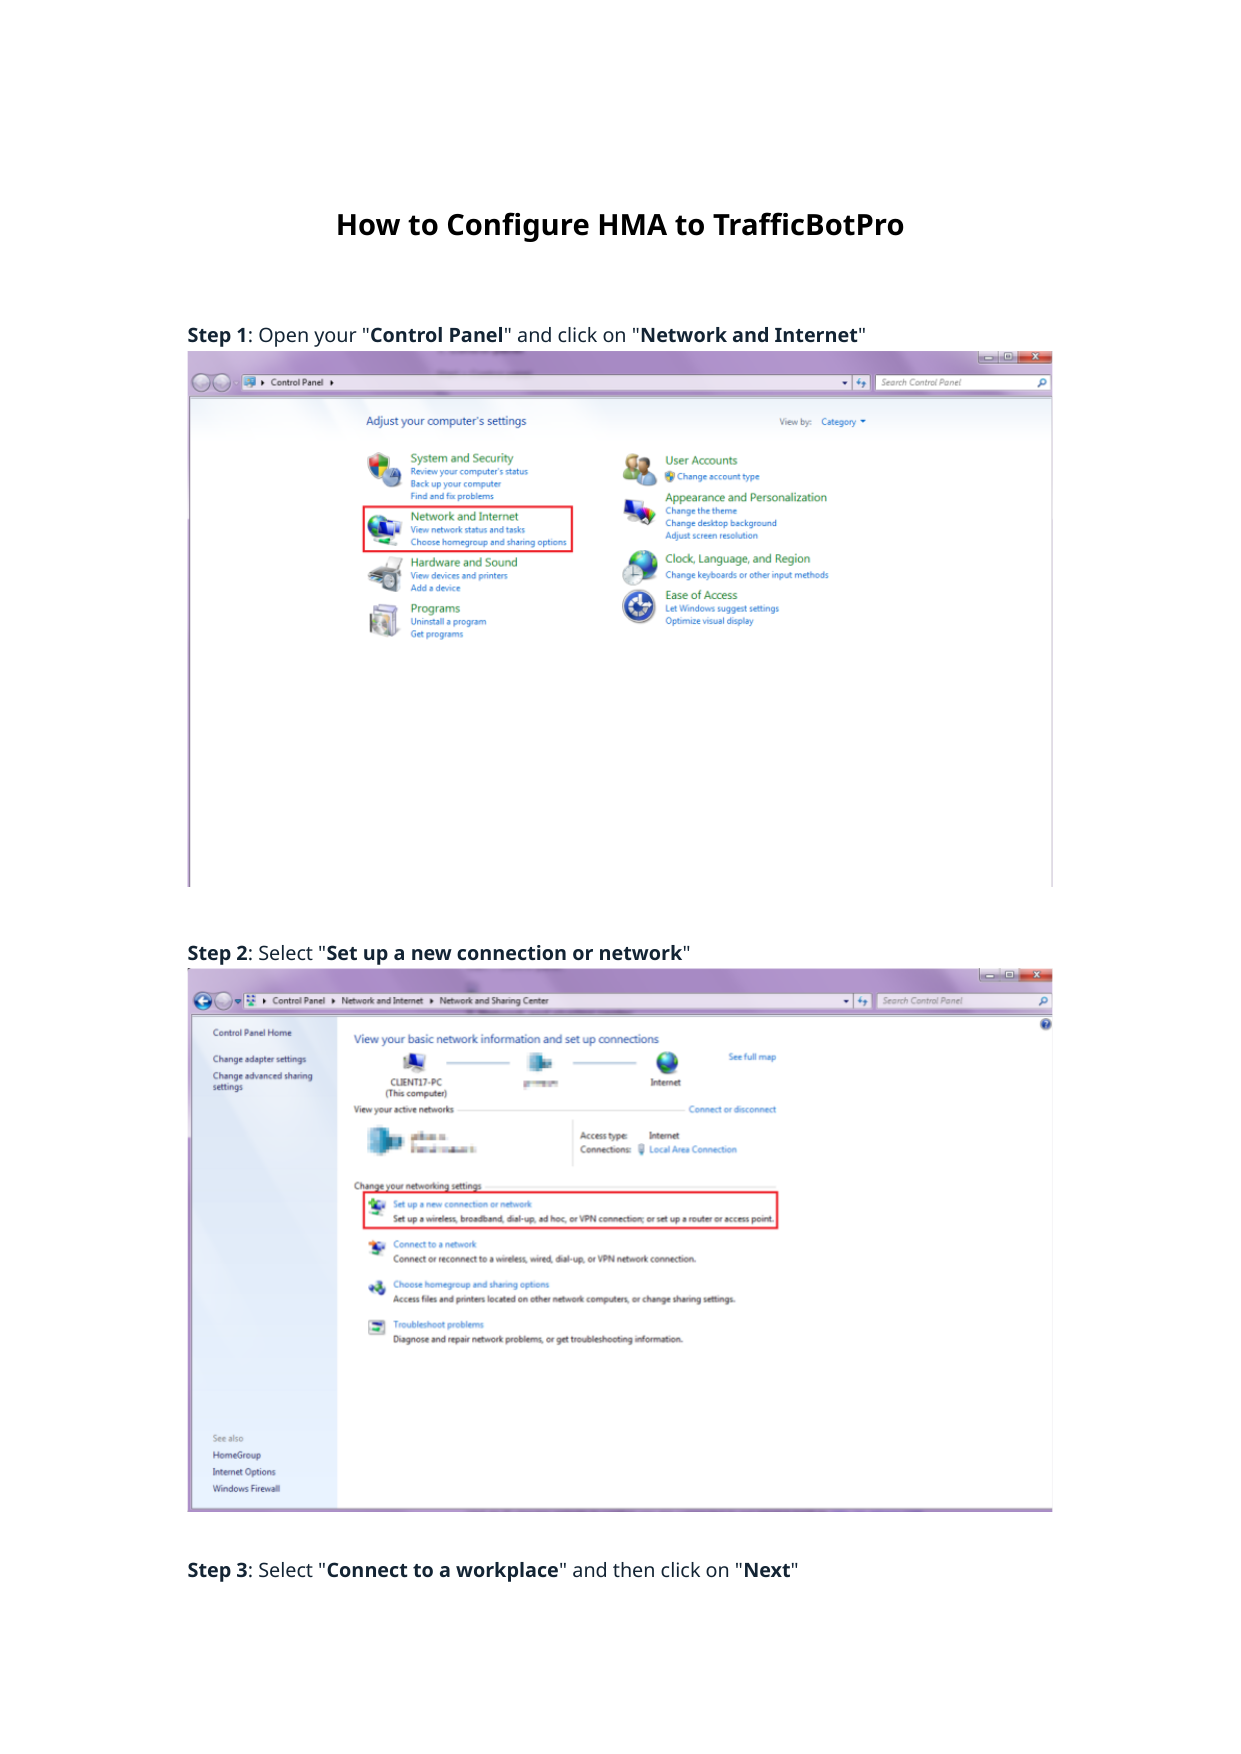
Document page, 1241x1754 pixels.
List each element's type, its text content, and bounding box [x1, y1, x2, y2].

subtitle How to Configure HMA to TrafficBotPro [187, 191, 1053, 256]
picture [187, 968, 1053, 1512]
text Step 3: Select "Connect to a workplace" and then click on "Next" [187, 1554, 1053, 1586]
picture [187, 351, 1053, 887]
text Step 2: Select "Set up a new connection or network" [187, 936, 1053, 968]
text Step 1: Open your "Control Panel" and click on "Network and Internet" [187, 319, 1053, 351]
